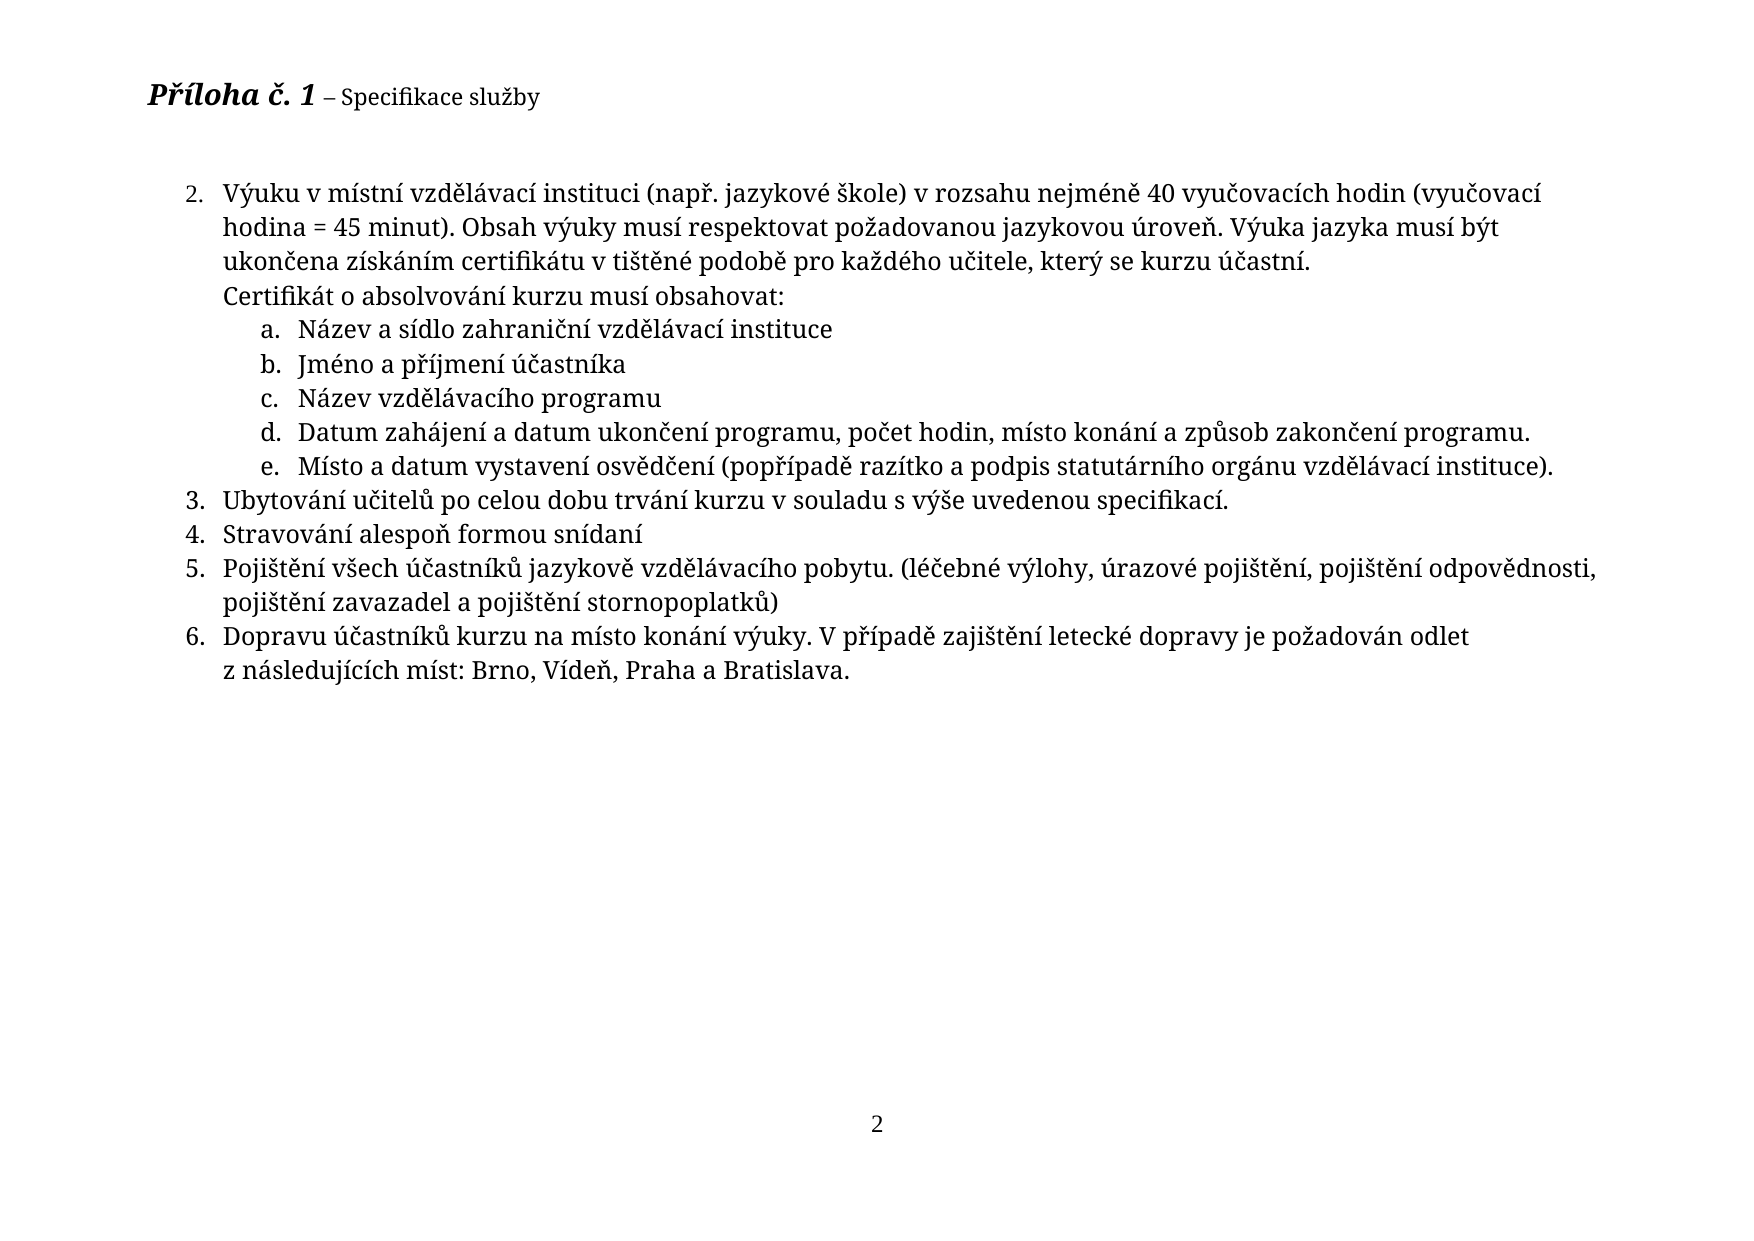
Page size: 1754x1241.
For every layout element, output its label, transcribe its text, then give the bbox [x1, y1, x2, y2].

list Datum zahájení a datum ukončení programu, počet hodin, místo konání a způsob zakončení programu. [260, 414, 1606, 448]
list Jméno a příjmení účastníka [260, 346, 1606, 380]
list Pojištění všech účastníků jazykově vzdělávacího pobytu. (léčebné výlohy, úrazové pojištění, pojištění odpovědnosti, pojištění zavazadel a pojištění stornopoplatků) [185, 551, 1606, 619]
list Stravování alespoň formou snídaní [185, 517, 1606, 551]
list Dopravu účastníků kurzu na místo konání výuky. V případě zajištění letecké dopravy je požadován odlet z následujících míst: Brno, Vídeň, Praha a Bratislava. [185, 619, 1606, 687]
list Název vzdělávacího programu [260, 380, 1606, 414]
list Místo a datum vystavení osvědčení (popřípadě razítko a podpis statutárního orgánu vzdělávací instituce). [260, 448, 1606, 482]
list Výuku v místní vzdělávací instituci (např. jazykové škole) v rozsahu nejméně 40 vyučovacích hodin (vyučovací hodina = 45 minut). Obsah výuky musí respektovat požadovanou jazykovou úroveň. Výuka jazyka musí být ukončena získáním certifikátu v tištěné podobě pro každého učitele, který se kurzu účastní. [185, 176, 1606, 278]
list Název a sídlo zahraniční vzdělávací instituce [260, 312, 1606, 346]
text Certifikát o absolvování kurzu musí obsahovat: [223, 278, 1606, 312]
list Ubytování učitelů po celou dobu trvání kurzu v souladu s výše uvedenou specifikací. [185, 482, 1606, 517]
